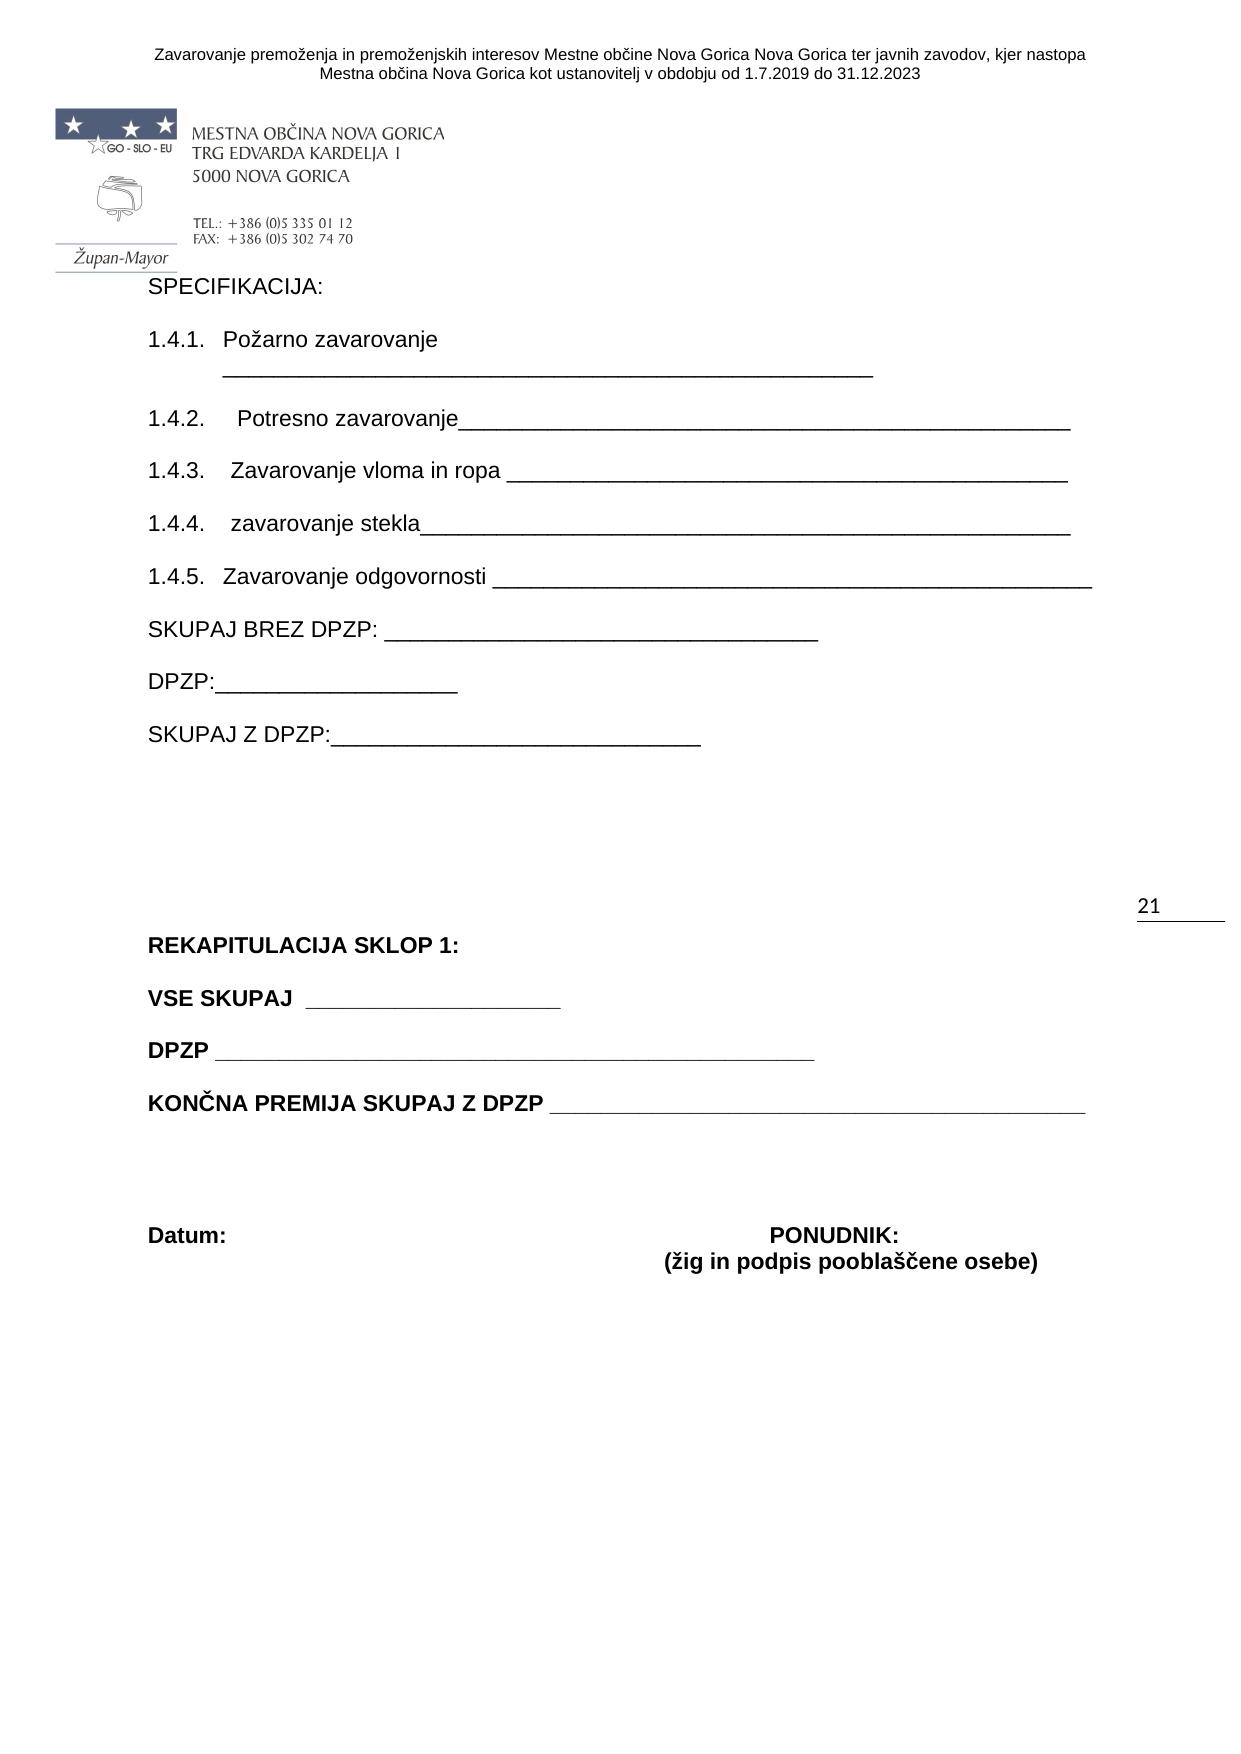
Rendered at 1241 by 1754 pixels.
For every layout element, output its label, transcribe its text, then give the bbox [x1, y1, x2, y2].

text VSE SKUPAJ ____________________ [148, 984, 1092, 1011]
text REKAPITULACIJA SKLOP 1: [148, 932, 1092, 958]
text SPECIFIKACIJA: [148, 103, 1092, 299]
picture [55, 108, 148, 273]
text SKUPAJ Z DPZP:_____________________________ [148, 721, 1092, 747]
text 1.4.5. Zavarovanje odgovornosti _______________________________________________ [148, 563, 1092, 589]
text 1.4.3. Zavarovanje vloma in ropa ____________________________________________ [148, 457, 1092, 484]
text SKUPAJ BREZ DPZP: __________________________________ [148, 616, 1092, 642]
text KONČNA PREMIJA SKUPAJ Z DPZP __________________________________________ [148, 1090, 1092, 1116]
text DPZP _______________________________________________ [148, 1037, 1092, 1064]
text (žig in podpis pooblaščene osebe) [148, 1248, 1092, 1274]
text Datum: PONUDNIK: [148, 1222, 1092, 1248]
text 1.4.2. Potresno zavarovanje________________________________________________ [148, 405, 1092, 431]
text DPZP:___________________ [148, 668, 1092, 695]
text 1.4.1. Požarno zavarovanje ___________________________________________________ [148, 326, 1092, 378]
text 1.4.4. zavarovanje stekla___________________________________________________ [148, 510, 1092, 537]
